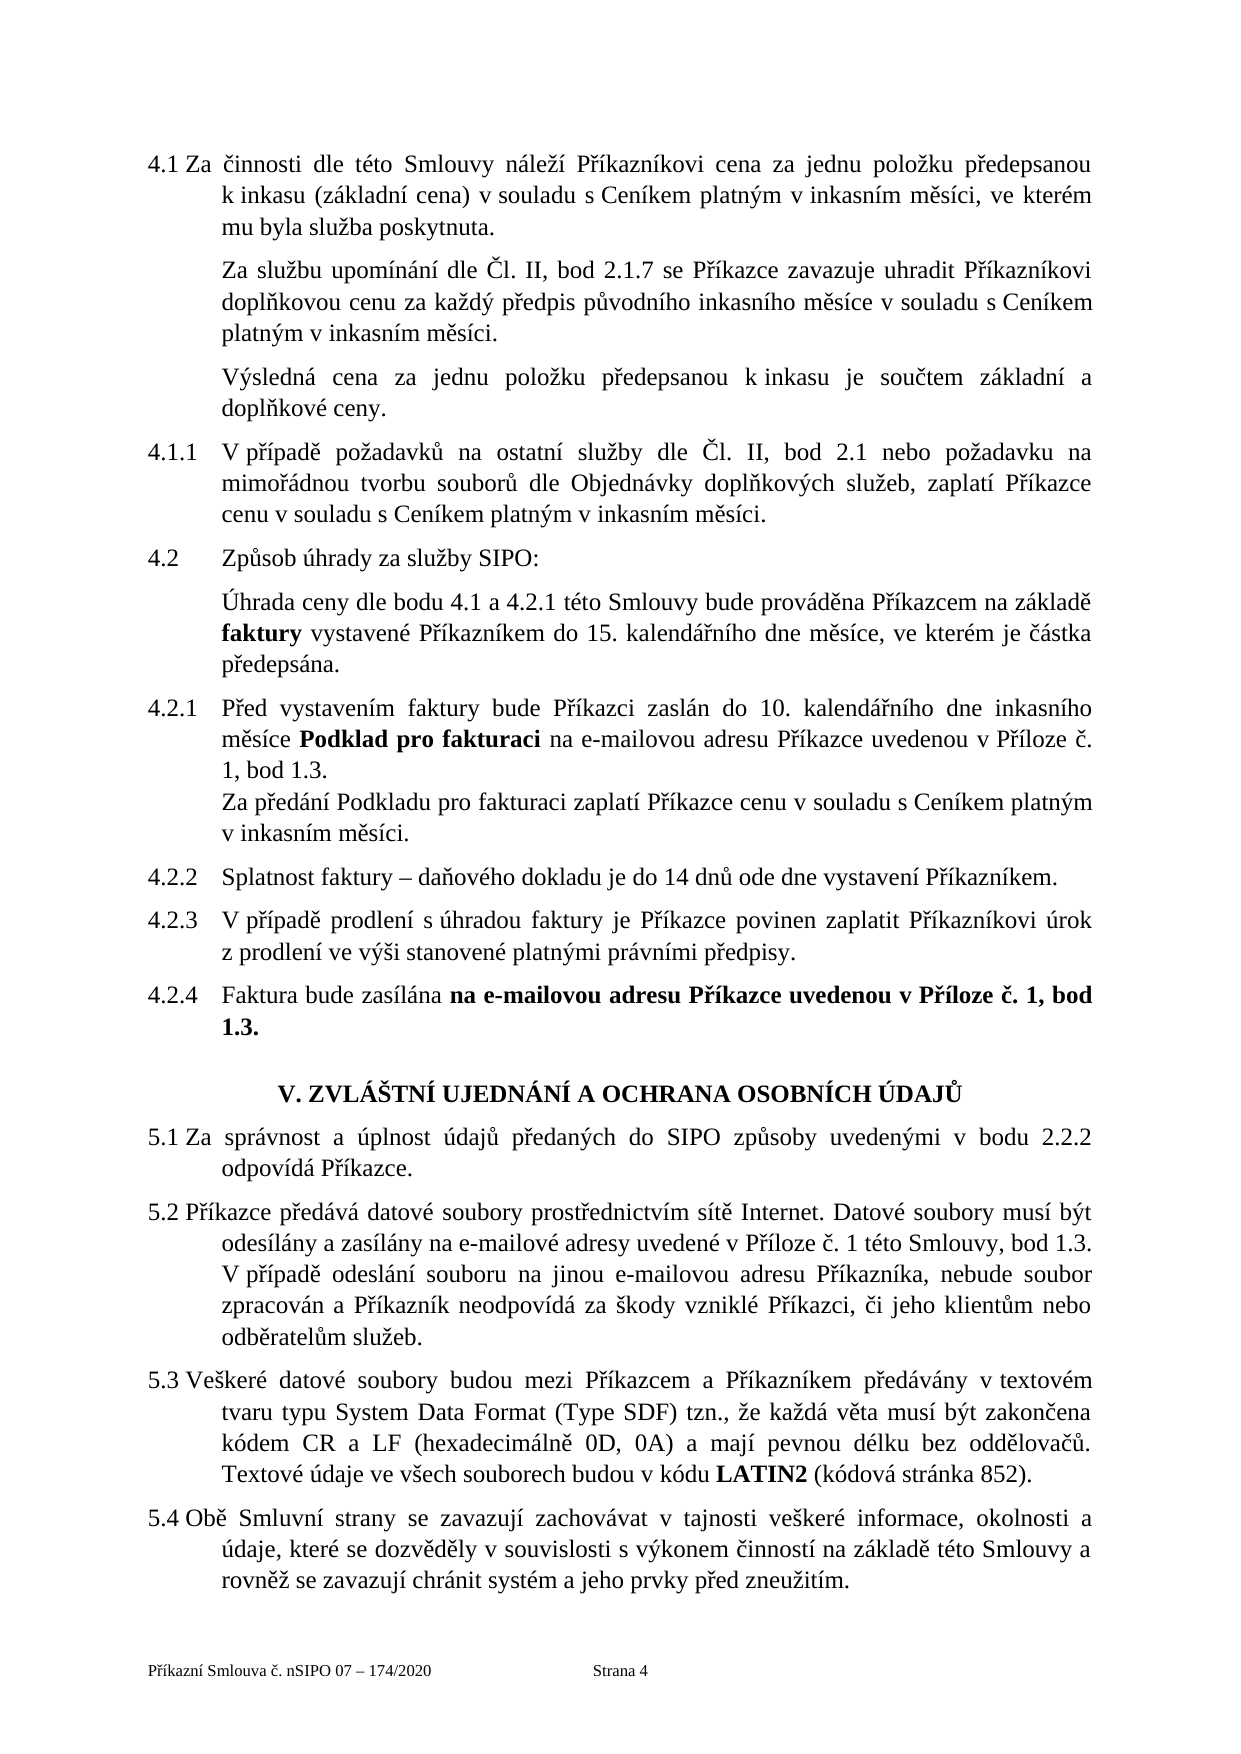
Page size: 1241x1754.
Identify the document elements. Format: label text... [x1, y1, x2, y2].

list Faktura bude zasílána na e-mailovou adresu Příkazce uvedenou v Příloze č. 1, bod 1.3. [148, 979, 1093, 1041]
title V. ZVLÁŠTNÍ UJEDNÁNÍ A OCHRANA OSOBNÍCH ÚDAJŮ [148, 1079, 1093, 1108]
list Obě Smluvní strany se zavazují zachovávat v tajnosti veškeré informace, okolnosti a údaje, které se dozvěděly v souvislosti s výkonem činností na základě této Smlouvy a rovněž se zavazují chránit systém a jeho prvky před zneužitím. [148, 1501, 1093, 1595]
list Za správnost a úplnost údajů předaných do SIPO způsoby uvedenými v bodu 2.2.2 odpovídá Příkazce. [148, 1120, 1093, 1183]
list V případě prodlení s úhradou faktury je Příkazce povinen zaplatit Příkazníkovi úrok z prodlení ve výši stanovené platnými právními předpisy. [148, 904, 1093, 966]
text Úhrada ceny dle bodu 4.1 a 4.2.1 této Smlouvy bude prováděna Příkazcem na základě faktury vystavené Příkazníkem do 15. kalendářního dne měsíce, ve kterém je částka předepsána. [221, 585, 1093, 679]
text Za předání Podkladu pro fakturaci zaplatí Příkazce cenu v souladu s Ceníkem platným v inkasním měsíci. [221, 785, 1093, 848]
list V případě požadavků na ostatní služby dle Čl. II, bod 2.1 nebo požadavku na mimořádnou tvorbu souborů dle Objednávky doplňkových služeb, zaplatí Příkazce cenu v souladu s Ceníkem platným v inkasním měsíci. [148, 435, 1093, 529]
text Výsledná cena za jednu položku předepsanou k inkasu je součtem základní a doplňkové ceny. [221, 360, 1093, 423]
text Za službu upomínání dle Čl. II, bod 2.1.7 se Příkazce zavazuje uhradit Příkazníkovi doplňkovou cenu za každý předpis původního inkasního měsíce v souladu s Ceníkem platným v inkasním měsíci. [221, 254, 1093, 348]
list Příkazce předává datové soubory prostřednictvím sítě Internet. Datové soubory musí být odesílány a zasílány na e-mailové adresy uvedené v Příloze č. 1 této Smlouvy, bod 1.3. V případě odeslání souboru na jinou e-mailovou adresu Příkazníka, nebude soubor zpracován a Příkazník neodpovídá za škody vzniklé Příkazci, či jeho klientům nebo odběratelům služeb. [148, 1195, 1093, 1351]
list Splatnost faktury – daňového dokladu je do 14 dnů ode dne vystavení Příkazníkem. [148, 860, 1093, 891]
list Veškeré datové soubory budou mezi Příkazcem a Příkazníkem předávány v textovém tvaru typu System Data Format (Type SDF) tzn., že každá věta musí být zakončena kódem CR a LF (hexadecimálně 0D, 0A) a mají pevnou délku bez oddělovačů. Textové údaje ve všech souborech budou v kódu LATIN2 (kódová stránka 852). [148, 1364, 1093, 1489]
list Před vystavením faktury bude Příkazci zaslán do 10. kalendářního dne inkasního měsíce Podklad pro fakturaci na e-mailovou adresu Příkazce uvedenou v Příloze č. 1, bod 1.3. [148, 691, 1093, 785]
list Způsob úhrady za služby SIPO: [148, 541, 1093, 573]
list Za činnosti dle této Smlouvy náleží Příkazníkovi cena za jednu položku předepsanou k inkasu (základní cena) v souladu s Ceníkem platným v inkasním měsíci, ve kterém mu byla služba poskytnuta. [148, 148, 1093, 241]
